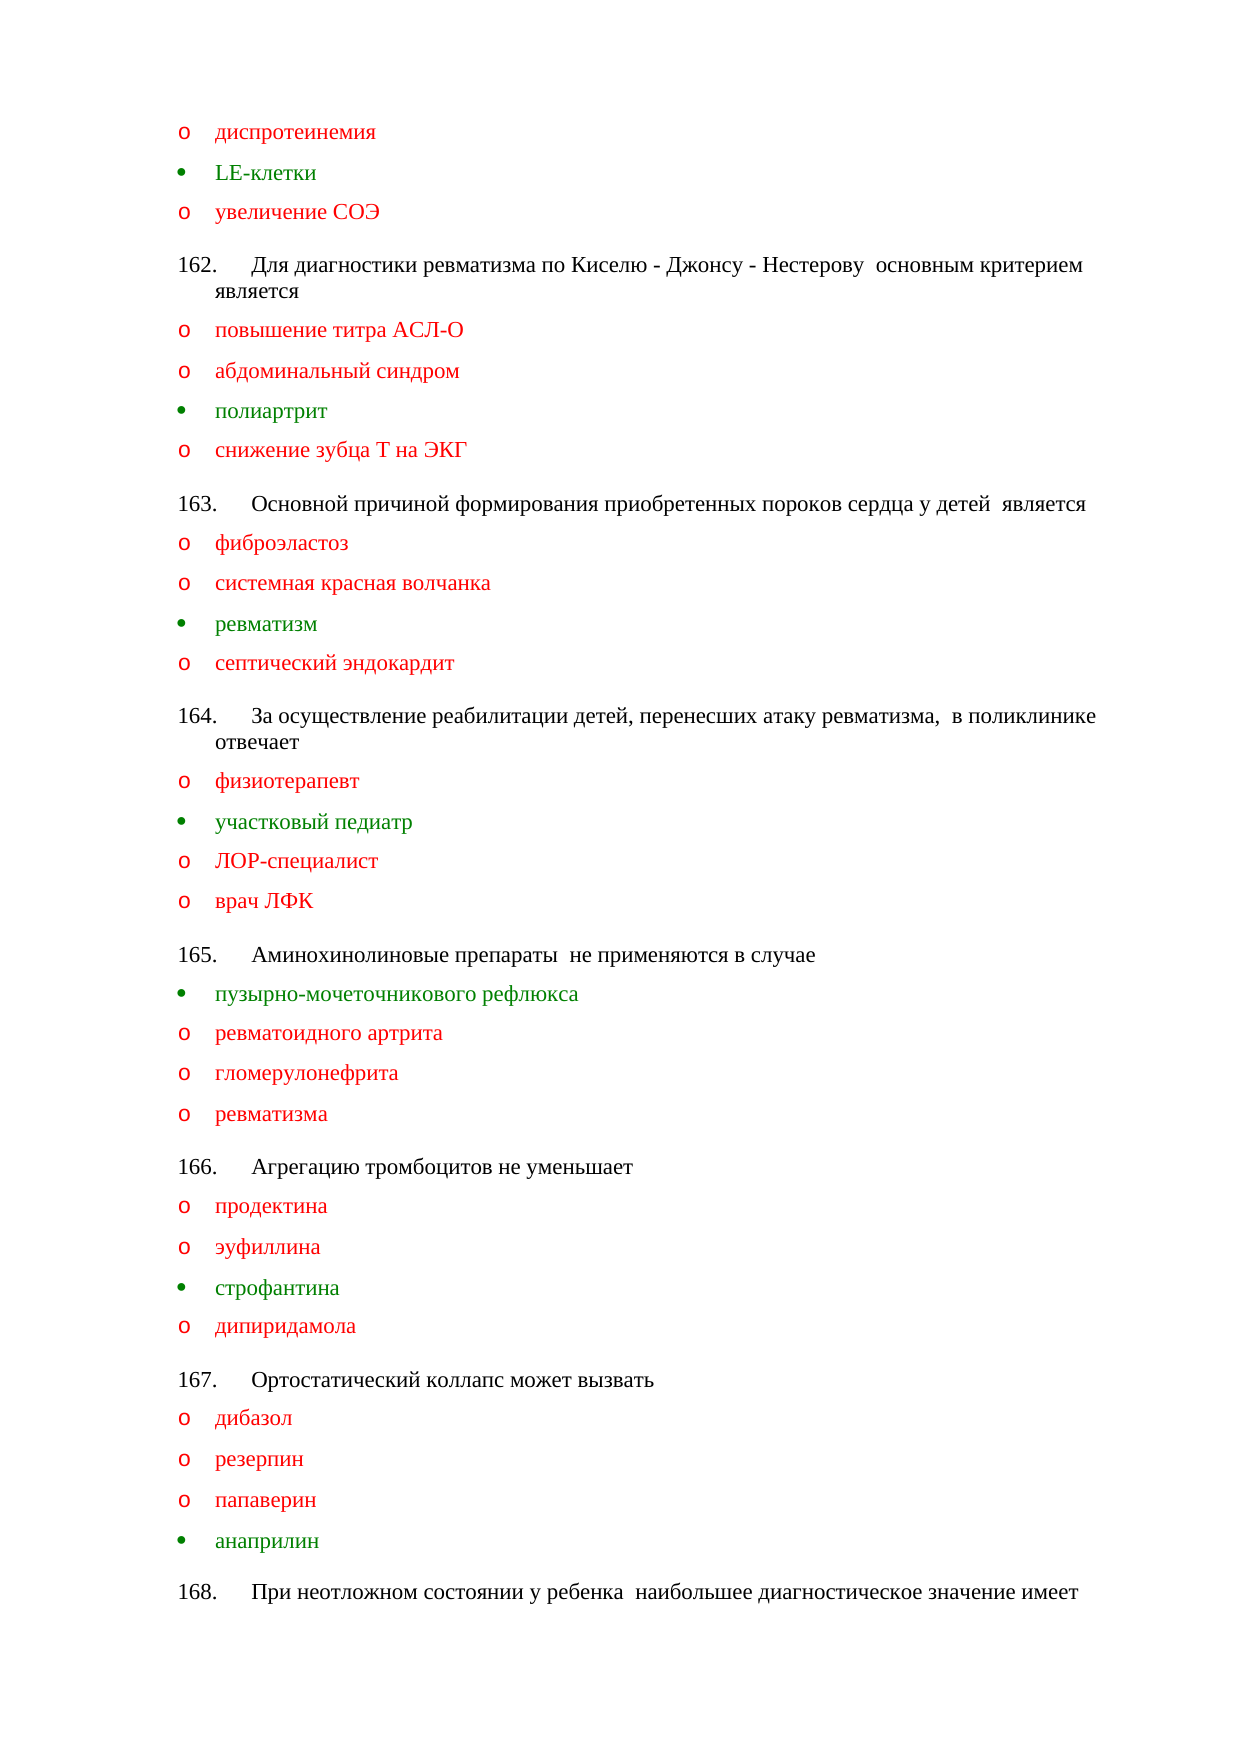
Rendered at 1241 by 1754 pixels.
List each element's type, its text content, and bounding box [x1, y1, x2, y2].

list дибазол [177, 1404, 1152, 1433]
list увеличение СОЭ [177, 198, 1152, 226]
list LE-клетки [177, 159, 1152, 185]
list При неотложном состоянии у ребенка наибольшее диагностическое значение имеет [177, 1578, 1152, 1604]
list врач ЛФК [177, 888, 1152, 916]
list фиброэластоз [177, 528, 1152, 557]
list Для диагностики ревматизма по Киселю - Джонсу - Нестерову основным критерием является [177, 251, 1152, 304]
list участковый педиатр [177, 808, 1152, 834]
list строфантина [177, 1273, 1152, 1300]
list За осуществление реабилитации детей, перенесших атаку ревматизма, в поликлинике отвечает [177, 702, 1152, 755]
list полиартрит [177, 398, 1152, 424]
list Основной причиной формирования приобретенных пороков сердца у детей является [177, 490, 1152, 516]
list физиотерапевт [177, 767, 1152, 796]
list Ортостатический коллапс может вызвать [177, 1366, 1152, 1392]
list папаверин [177, 1486, 1152, 1514]
list ревматизма [177, 1100, 1152, 1128]
list септический эндокардит [177, 649, 1152, 677]
list Агрегацию тромбоцитов не уменьшает [177, 1153, 1152, 1179]
list гломерулонефрита [177, 1059, 1152, 1087]
list Аминохинолиновые препараты не применяются в случае [177, 941, 1152, 967]
list абдоминальный синдром [177, 357, 1152, 385]
list диспротеинемия [177, 118, 1152, 146]
list повышение титра АСЛ-О [177, 316, 1152, 344]
list ревматизм [177, 610, 1152, 636]
list дипиридамола [177, 1312, 1152, 1341]
list анаприлин [177, 1527, 1152, 1553]
list резерпин [177, 1445, 1152, 1473]
list пузырно-мочеточникового рефлюкса [177, 980, 1152, 1006]
list снижение зубца T на ЭКГ [177, 436, 1152, 465]
list ЛОР-специалист [177, 847, 1152, 875]
list эуфиллина [177, 1233, 1152, 1261]
list системная красная волчанка [177, 569, 1152, 597]
list ревматоидного артрита [177, 1018, 1152, 1047]
list продектина [177, 1192, 1152, 1220]
